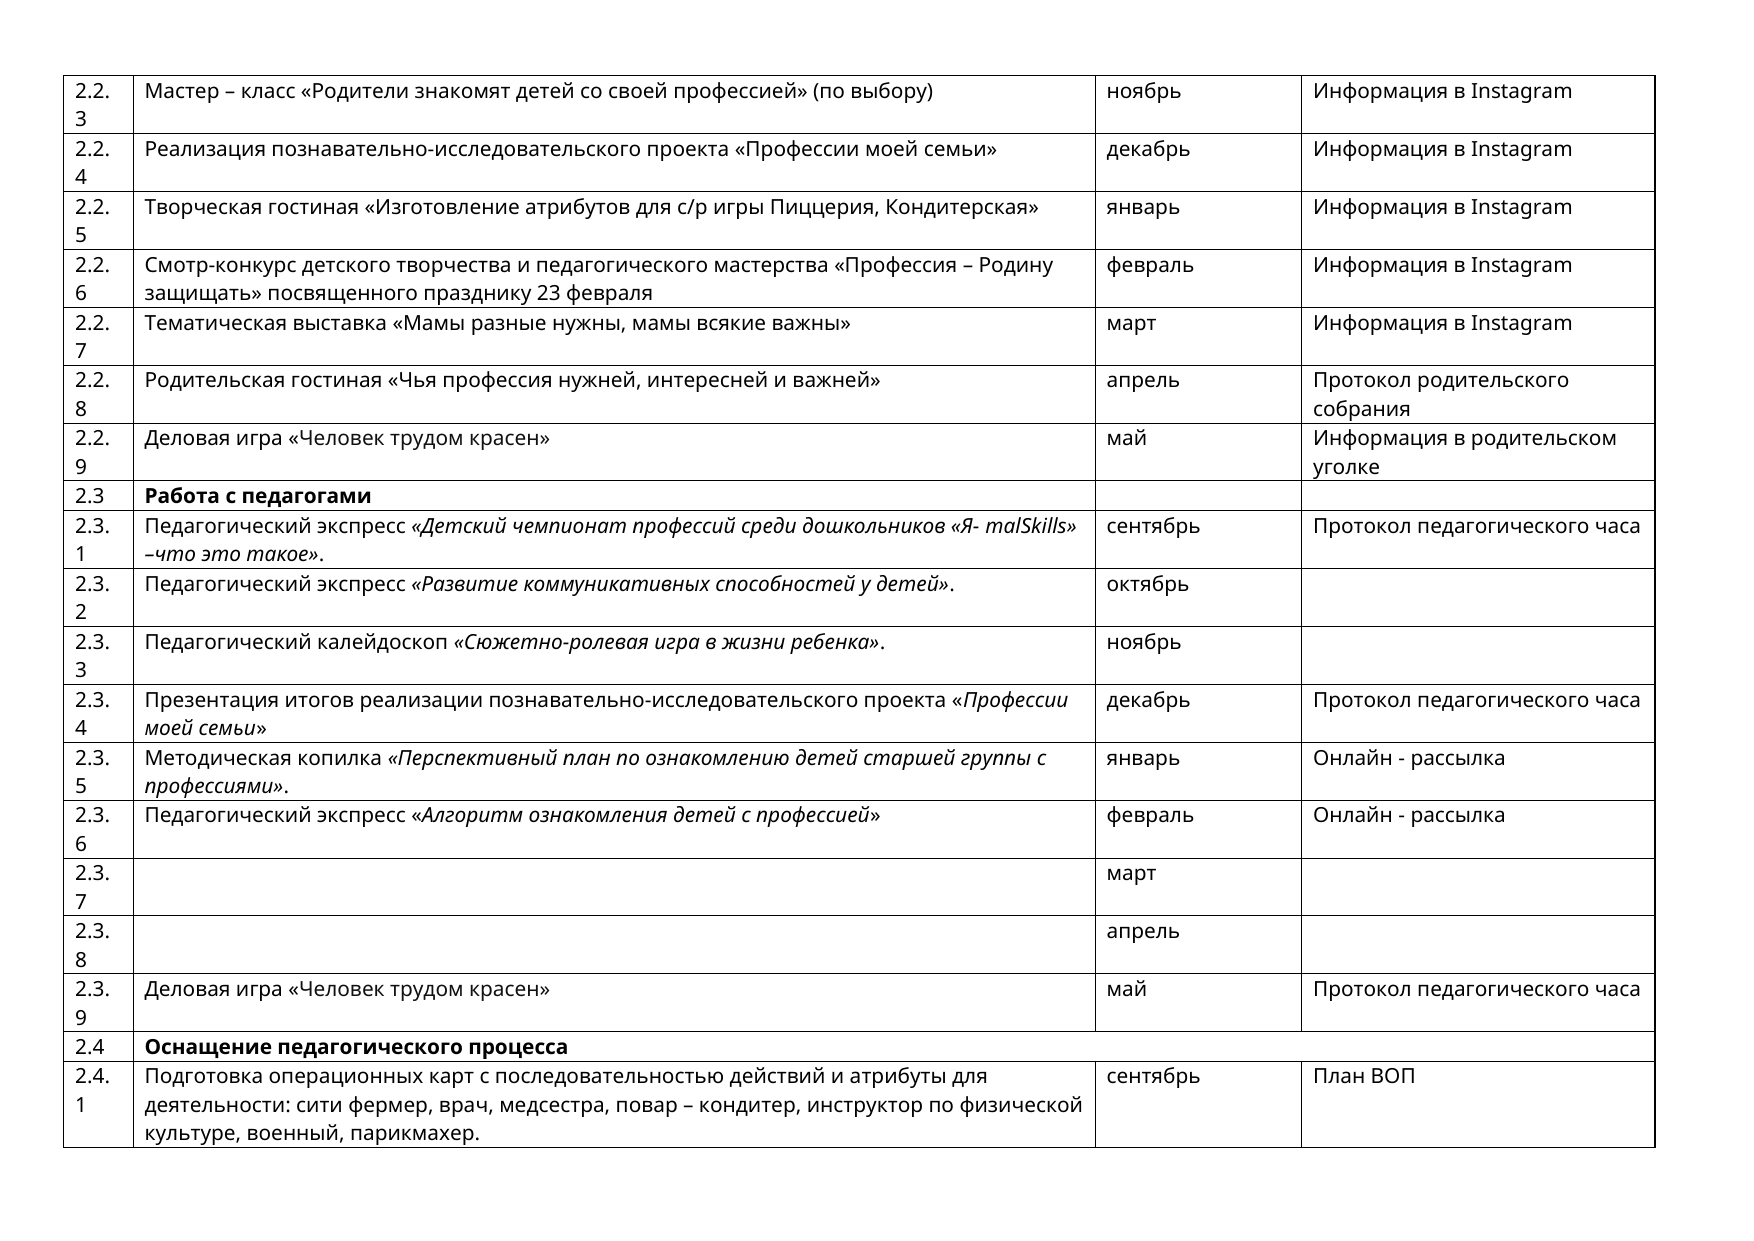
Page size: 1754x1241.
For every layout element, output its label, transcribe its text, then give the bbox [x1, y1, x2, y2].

table_cell январь [1096, 743, 1301, 799]
table_cell октябрь [1096, 569, 1301, 626]
table_cell 2.3 [64, 481, 133, 510]
table_cell 2.3.3 [64, 627, 133, 684]
table_cell Родительская гостиная «Чья профессия нужней, интересней и важней» [134, 366, 1095, 422]
table_cell [1302, 859, 1654, 915]
table_cell 2.2.7 [64, 308, 133, 364]
table_cell Педагогический экспресс «Развитие коммуникативных способностей у детей». [134, 569, 1095, 626]
table_cell Мастер – класс «Родители знакомят детей со своей профессией» (по выбору) [134, 76, 1095, 133]
table_cell [1096, 481, 1301, 510]
table_cell Деловая игра «Человек трудом красен» [134, 974, 1095, 1031]
table_cell сентябрь [1096, 1062, 1301, 1147]
table_cell План ВОП [1302, 1062, 1654, 1147]
table_cell Информация в Instagram [1302, 134, 1654, 191]
table_cell Онлайн - рассылка [1302, 801, 1654, 857]
table_cell май [1096, 424, 1301, 480]
table_cell Творческая гостиная «Изготовление атрибутов для с/р игры Пиццерия, Кондитерская» [134, 192, 1095, 249]
table_cell 2.2.3 [64, 76, 133, 133]
table_cell март [1096, 859, 1301, 915]
table_cell 2.3.8 [64, 916, 133, 973]
table_cell Тематическая выставка «Мамы разные нужны, мамы всякие важны» [134, 308, 1095, 364]
table_cell апрель [1096, 366, 1301, 422]
table_cell Информация в Instagram [1302, 308, 1654, 364]
table_cell 2.2.5 [64, 192, 133, 249]
table_cell 2.3.7 [64, 859, 133, 915]
table_cell Реализация познавательно-исследовательского проекта «Профессии моей семьи» [134, 134, 1095, 191]
table_cell Протокол педагогического часа [1302, 511, 1654, 568]
table_cell Педагогический экспресс «Алгоритм ознакомления детей с профессией» [134, 801, 1095, 857]
table_cell 2.2.6 [64, 250, 133, 307]
table_cell апрель [1096, 916, 1301, 973]
table_cell февраль [1096, 250, 1301, 307]
table_cell 2.2.4 [64, 134, 133, 191]
table_cell 2.3.2 [64, 569, 133, 626]
table_cell [134, 916, 1095, 973]
table_cell 2.3.9 [64, 974, 133, 1031]
table_cell ноябрь [1096, 76, 1301, 133]
table_cell Педагогический экспресс «Детский чемпионат профессий среди дошкольников «Я- malSkills» –что это такое». [134, 511, 1095, 568]
table_cell Методическая копилка «Перспективный план по ознакомлению детей старшей группы с профессиями». [134, 743, 1095, 799]
table_cell февраль [1096, 801, 1301, 857]
table_cell Подготовка операционных карт с последовательностью действий и атрибуты для деятельности: сити фермер, врач, медсестра, повар – кондитер, инструктор по физической культуре, военный, парикмахер. [134, 1062, 1095, 1147]
table_cell [1302, 481, 1654, 510]
table_cell 2.3.1 [64, 511, 133, 568]
table_cell май [1096, 974, 1301, 1031]
table_cell 2.3.4 [64, 685, 133, 742]
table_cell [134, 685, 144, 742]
table_cell Работа с педагогами [134, 481, 1095, 510]
table_cell Деловая игра «Человек трудом красен» [134, 424, 1095, 480]
table_cell [1302, 569, 1654, 626]
table_cell Протокол родительского собрания [1302, 366, 1654, 422]
table_cell Протокол педагогического часа [1302, 685, 1654, 742]
table_cell ноябрь [1096, 627, 1301, 684]
table_cell 2.3.5 [64, 743, 133, 799]
table_cell Смотр-конкурс детского творчества и педагогического мастерства «Профессия – Родину защищать» посвященного празднику 23 февраля [134, 250, 1095, 307]
table_cell 2.2.8 [64, 366, 133, 422]
table_cell декабрь [1096, 685, 1301, 742]
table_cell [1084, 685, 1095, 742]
table_cell Информация в Instagram [1302, 250, 1654, 307]
table_cell [1302, 627, 1654, 684]
table_cell сентябрь [1096, 511, 1301, 568]
table_cell Оснащение педагогического процесса [134, 1032, 1654, 1061]
table_cell Информация в Instagram [1302, 192, 1654, 249]
table_cell январь [1096, 192, 1301, 249]
table_cell 2.2.9 [64, 424, 133, 480]
table_cell Педагогический калейдоскоп «Сюжетно-ролевая игра в жизни ребенка». [134, 627, 1095, 684]
table_cell Информация в родительском уголке [1302, 424, 1654, 480]
table_cell 2.4.1 [64, 1062, 133, 1147]
table_cell 2.4 [64, 1032, 133, 1061]
table_cell март [1096, 308, 1301, 364]
table_cell декабрь [1096, 134, 1301, 191]
table_cell Онлайн - рассылка [1302, 743, 1654, 799]
table_cell [134, 859, 1095, 915]
table_cell Протокол педагогического часа [1302, 974, 1654, 1031]
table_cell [1302, 76, 1654, 133]
table_cell [1302, 916, 1654, 973]
table_cell 2.3.6 [64, 801, 133, 857]
